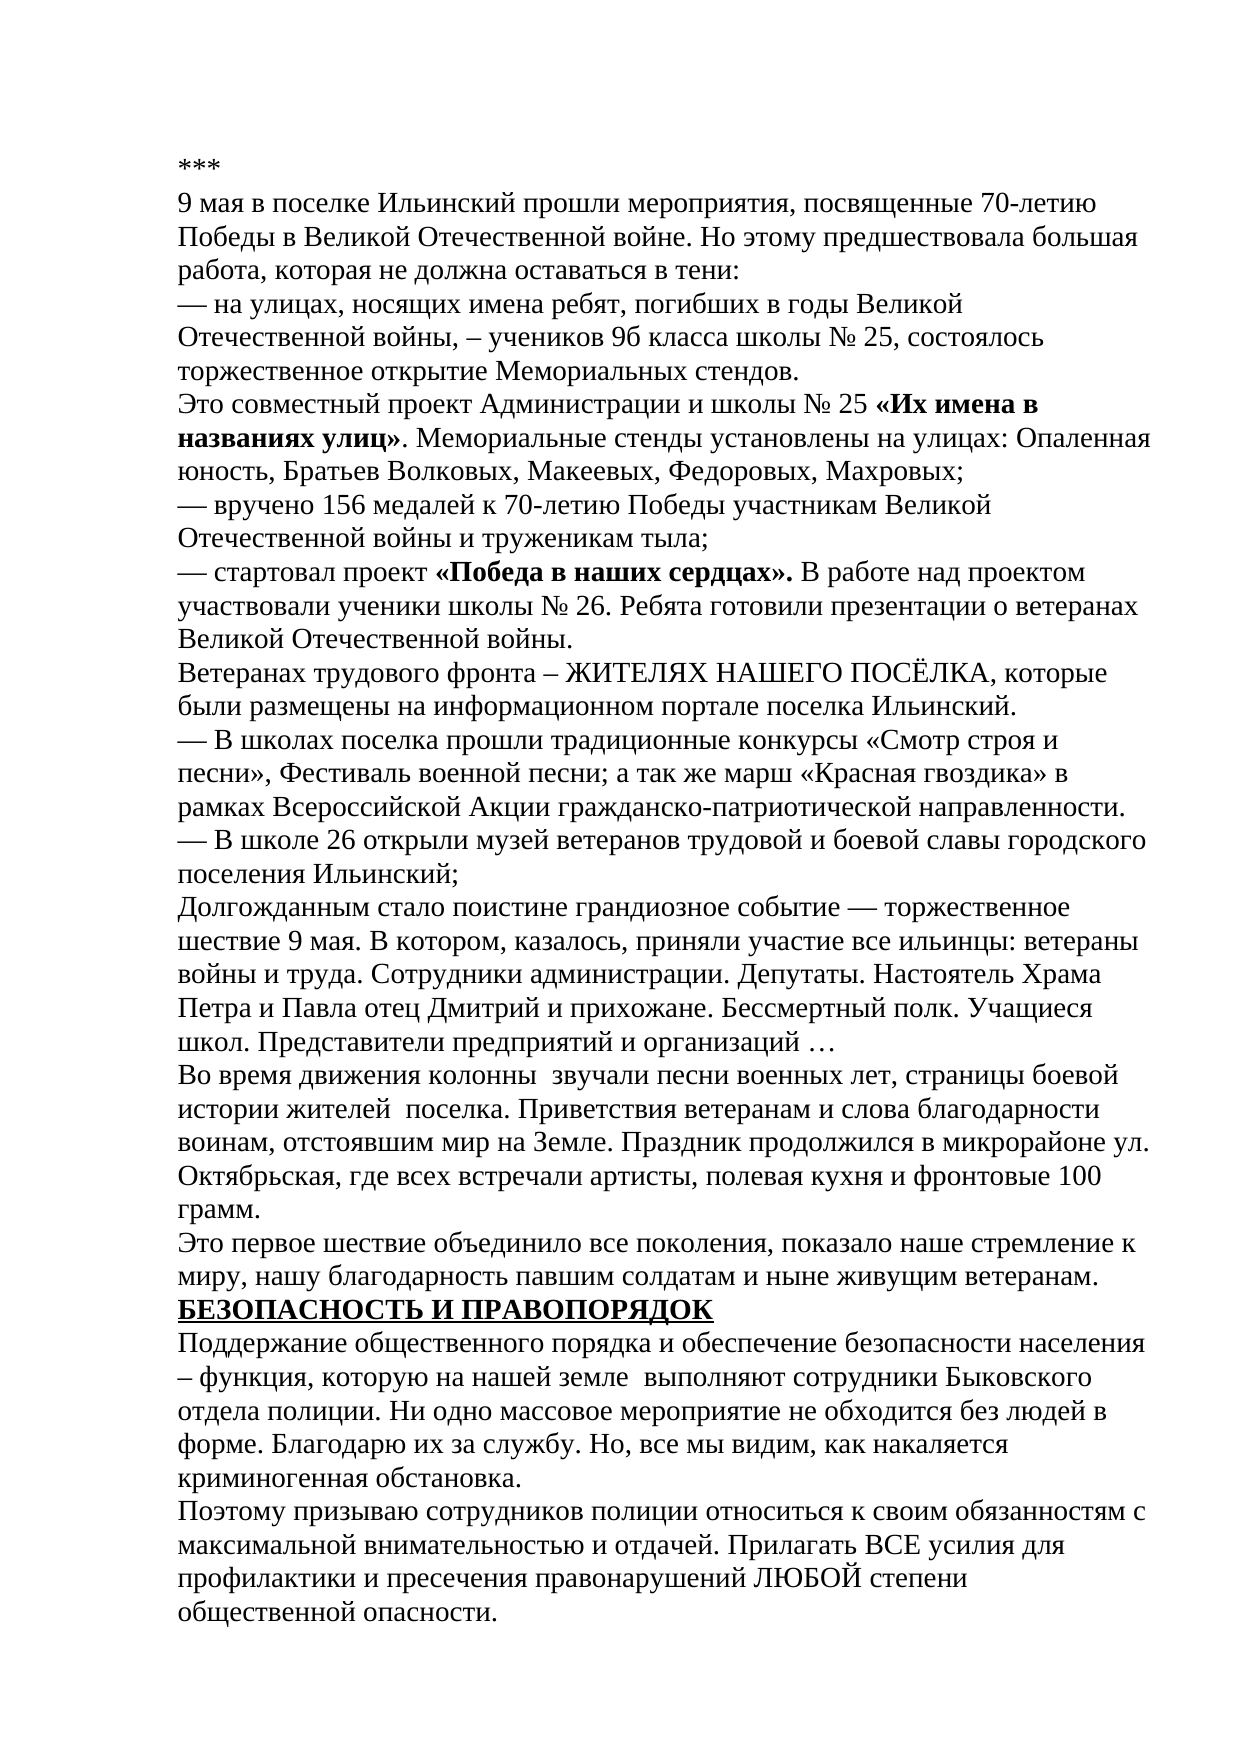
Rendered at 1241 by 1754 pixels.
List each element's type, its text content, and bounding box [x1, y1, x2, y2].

text Ветеранах трудового фронта – ЖИТЕЛЯХ НАШЕГО ПОСЁЛКА, которые были размещены на информационном портале поселка Ильинский. [177, 655, 1152, 722]
text Это совместный проект Администрации и школы № 25 «Их имена в названиях улиц». Мемориальные стенды установлены на улицах: Опаленная юность, Братьев Волковых, Макеевых, Федоровых, Махровых; [177, 386, 1152, 487]
text — вручено 156 медалей к 70-летию Победы участникам Великой Отечественной войны и труженикам тыла; [177, 487, 1152, 554]
text — В школах поселка прошли традиционные конкурсы «Смотр строя и песни», Фестиваль военной песни; а так же марш «Красная гвоздика» в рамках Всероссийской Акции гражданско-патриотической направленности. [177, 722, 1152, 822]
text Поэтому призываю сотрудников полиции относиться к своим обязанностям с максимальной внимательностью и отдачей. Прилагать ВСЕ усилия для профилактики и пресечения правонарушений ЛЮБОЙ степени общественной опасности. [177, 1493, 1152, 1627]
text 9 мая в поселке Ильинский прошли мероприятия, посвященные 70-летию Победы в Великой Отечественной войне. Но этому предшествовала большая работа, которая не должна оставаться в тени: [177, 185, 1152, 286]
text Это первое шествие объединило все поколения, показало наше стремление к миру, нашу благодарность павшим солдатам и ныне живущим ветеранам. [177, 1225, 1152, 1292]
text *** [177, 152, 1152, 185]
text Во время движения колонны звучали песни военных лет, страницы боевой истории жителей поселка. Приветствия ветеранам и слова благодарности воинам, отстоявшим мир на Земле. Праздник продолжился в микрорайоне ул. Октябрьская, где всех встречали артисты, полевая кухня и фронтовые 100 грамм. [177, 1057, 1152, 1225]
text — на улицах, носящих имена ребят, погибших в годы Великой Отечественной войны, – учеников 9б класса школы № 25, состоялось торжественное открытие Мемориальных стендов. [177, 286, 1152, 386]
text Долгожданным стало поистине грандиозное событие — торжественное шествие 9 мая. В котором, казалось, приняли участие все ильинцы: ветераны войны и труда. Сотрудники администрации. Депутаты. Настоятель Храма Петра и Павла отец Дмитрий и прихожане. Бессмертный полк. Учащиеся школ. Представители предприятий и организаций … [177, 889, 1152, 1057]
text — В школе 26 открыли музей ветеранов трудовой и боевой славы городского поселения Ильинский; [177, 822, 1152, 889]
text — стартовал проект «Победа в наших сердцах». В работе над проектом участвовали ученики школы № 26. Ребята готовили презентации о ветеранах Великой Отечественной войны. [177, 554, 1152, 655]
text Поддержание общественного порядка и обеспечение безопасности населения – функция, которую на нашей земле выполняют сотрудники Быковского отдела полиции. Ни одно массовое мероприятие не обходится без людей в форме. Благодарю их за службу. Но, все мы видим, как накаляется криминогенная обстановка. [177, 1326, 1152, 1493]
text БЕЗОПАСНОСТЬ И ПРАВОПОРЯДОК [177, 1292, 1152, 1326]
